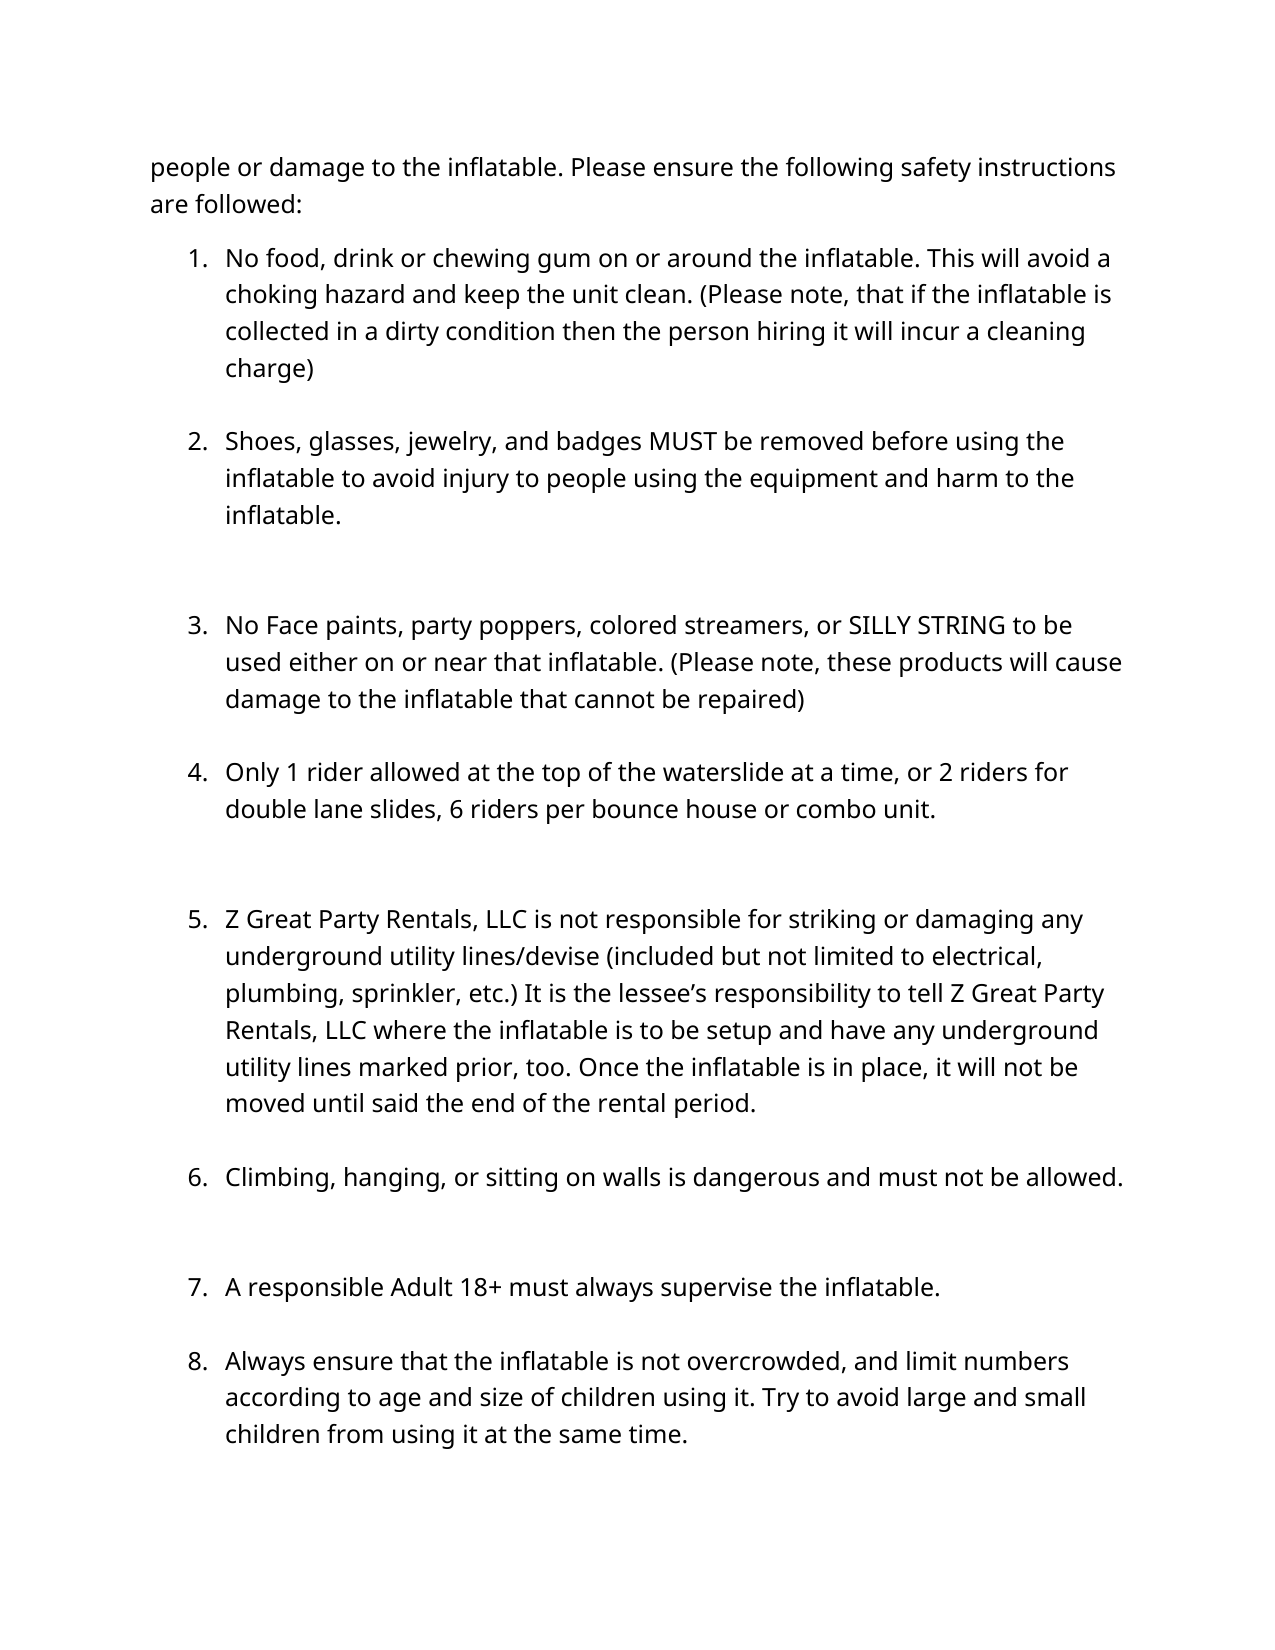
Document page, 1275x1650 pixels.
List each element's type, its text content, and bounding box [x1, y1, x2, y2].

list A responsible Adult 18+ must always supervise the inflatable. [187, 1270, 1125, 1304]
list Z Great Party Rentals, LLC is not responsible for striking or damaging any underground utility lines/devise (included but not limited to electrical, plumbing, sprinkler, etc.) It is the lessee’s responsibility to tell Z Great Party Rentals, LLC where the inflatable is to be setup and have any underground utility lines marked prior, too. Once the inflatable is in place, it will not be moved until said the end of the rental period. [187, 902, 1125, 1120]
list Only 1 rider allowed at the top of the waterslide at a time, or 2 riders for double lane slides, 6 riders per bounce house or combo unit. [187, 755, 1125, 826]
list Climbing, hanging, or sitting on walls is dangerous and must not be allowed. [187, 1159, 1125, 1193]
list No Face paints, party poppers, colored streamers, or SILLY STRING to be used either on or near that inflatable. (Please note, these products will cause damage to the inflatable that cannot be repaired) [187, 608, 1125, 716]
list No food, drink or chewing gum on or around the inflatable. This will avoid a choking hazard and keep the unit clean. (Please note, that if the inflatable is collected in a dirty condition then the person hiring it will incur a cleaning charge) [187, 240, 1125, 384]
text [150, 150, 1125, 221]
list Shoes, glasses, jewelry, and badges MUST be removed before using the inflatable to avoid injury to people using the equipment and harm to the inflatable. [187, 424, 1125, 532]
list Always ensure that the inflatable is not overcrowded, and limit numbers according to age and size of children using it. Try to avoid large and small children from using it at the same time. [187, 1343, 1125, 1451]
